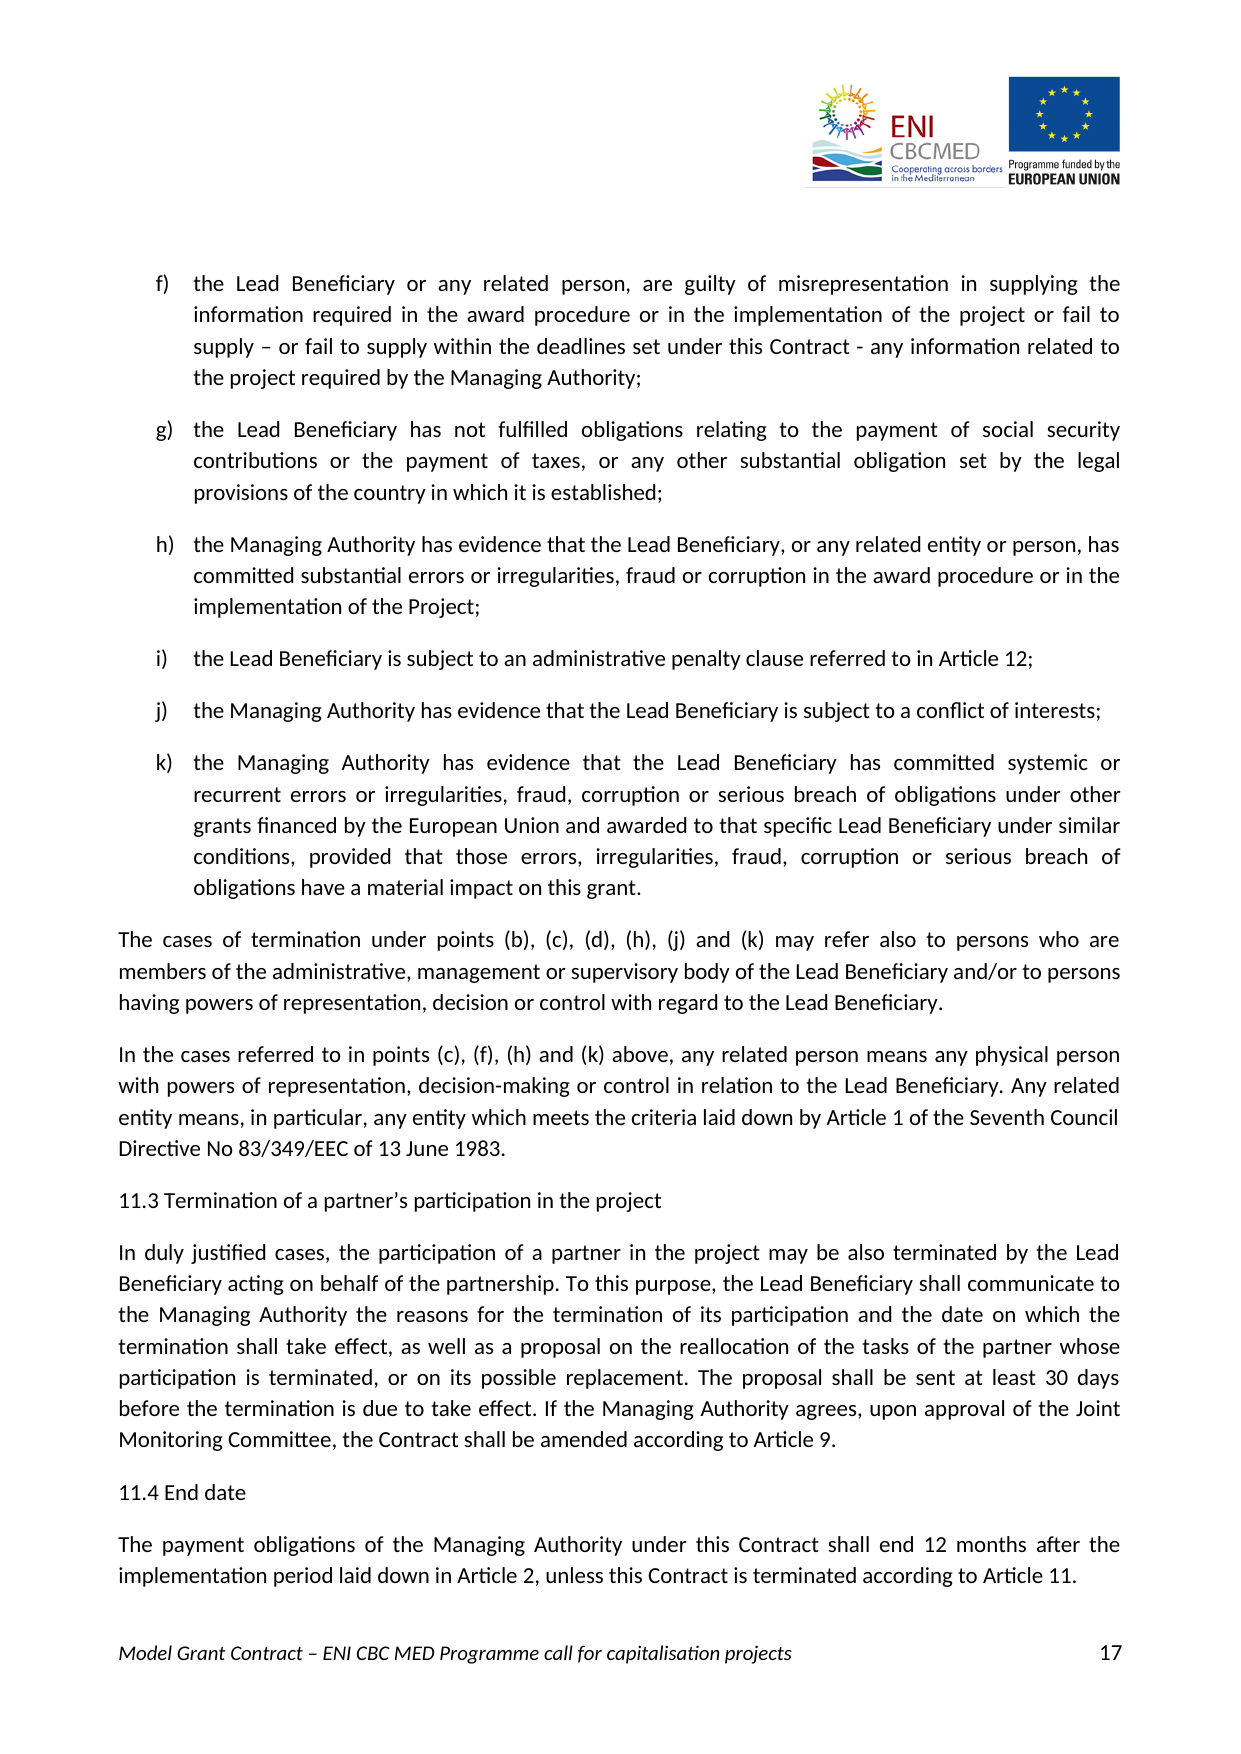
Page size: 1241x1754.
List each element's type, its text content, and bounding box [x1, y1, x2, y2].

text 11.3 Termination of a partner’s participation in the project [118, 1183, 1122, 1214]
text In duly justified cases, the participation of a partner in the project may be also terminated by the Lead Beneficiary acting on behalf of the partnership. To this purpose, the Lead Beneficiary shall communicate to the Managing Authority the reasons for the termination of its participation and the date on which the termination shall take effect, as well as a proposal on the reallocation of the tasks of the partner whose participation is terminated, or on its possible replacement. The proposal shall be sent at least 30 days before the termination is due to take effect. If the Managing Authority agrees, upon approval of the Joint Monitoring Committee, the Contract shall be amended according to Article 9. [118, 1235, 1122, 1454]
text In the cases referred to in points (c), (f), (h) and (k) above, any related person means any physical person with powers of representation, decision-making or control in relation to the Lead Beneficiary. Any related entity means, in particular, any entity which meets the criteria laid down by Article 1 of the Seventh Council Directive No 83/349/EEC of 13 June 1983. [118, 1037, 1122, 1162]
text The payment obligations of the Managing Authority under this Contract shall end 12 months after the implementation period laid down in Article 2, unless this Contract is terminated according to Article 11. [118, 1527, 1122, 1589]
picture [805, 73, 1123, 188]
text 11.4 End date [118, 1475, 1122, 1506]
text The cases of termination under points (b), (c), (d), (h), (j) and (k) may refer also to persons who are members of the administrative, management or supervisory body of the Lead Beneficiary and/or to persons having powers of representation, decision or control with regard to the Lead Beneficiary. [118, 923, 1122, 1017]
list the Managing Authority has evidence that the Lead Beneficiary has committed systemic or recurrent errors or irregularities, fraud, corruption or serious breach of obligations under other grants financed by the European Union and awarded to that specific Lead Beneficiary under similar conditions, provided that those errors, irregularities, fraud, corruption or serious breach of obligations have a material impact on this grant. [156, 746, 1122, 902]
list the Lead Beneficiary has not fulfilled obligations relating to the payment of social security contributions or the payment of taxes, or any other substantial obligation set by the legal provisions of the country in which it is established; [156, 412, 1122, 506]
list the Managing Authority has evidence that the Lead Beneficiary, or any related entity or person, has committed substantial errors or irregularities, fraud or corruption in the award procedure or in the implementation of the Project; [156, 527, 1122, 621]
list the Lead Beneficiary is subject to an administrative penalty clause referred to in Article 12; [156, 642, 1122, 673]
list the Managing Authority has evidence that the Lead Beneficiary is subject to a conflict of interests; [156, 694, 1122, 725]
list the Lead Beneficiary or any related person, are guilty of misrepresentation in supplying the information required in the award procedure or in the implementation of the project or fail to supply – or fail to supply within the deadlines set under this Contract - any information related to the project required by the Managing Authority; [156, 267, 1122, 392]
